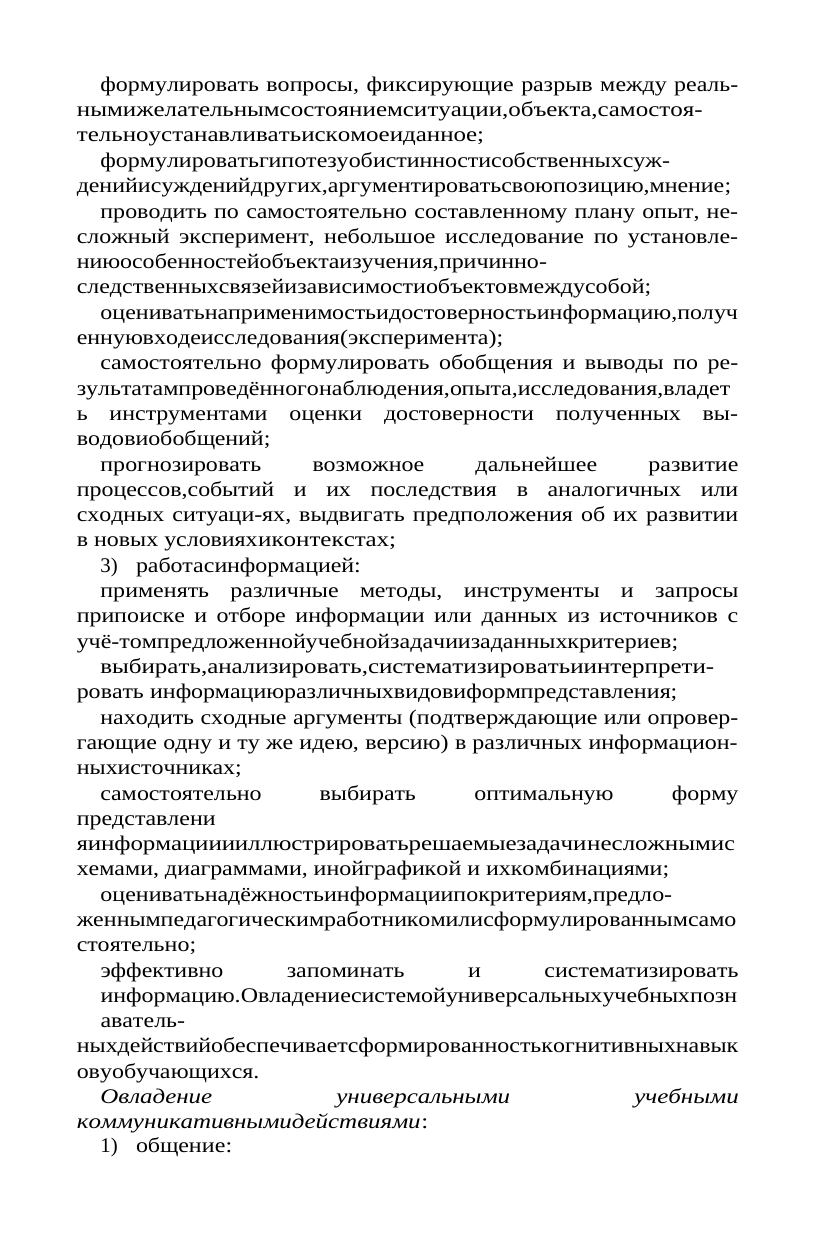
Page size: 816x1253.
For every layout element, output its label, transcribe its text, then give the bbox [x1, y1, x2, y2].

text оцениватьнадёжностьинформациипокритериям,предло-женнымпедагогическимработникомилисформулированнымсамостоятельно; [77, 882, 739, 956]
text находить сходные аргументы (подтверждающие или опровер-гающие одну и ту же идею, версию) в различных информацион-ныхисточниках; [77, 705, 739, 779]
list общение: [100, 1133, 755, 1157]
list работасинформацией: [100, 553, 755, 577]
text эффективно запоминать и систематизировать информацию.Овладениесистемойуниверсальныхучебныхпознаватель- [100, 958, 739, 1032]
text формулировать вопросы, фиксирующие разрыв между реаль-нымижелательнымсостояниемситуации,объекта,самостоя-тельноустанавливатьискомоеиданное; [77, 72, 739, 146]
text самостоятельно выбирать оптимальную форму представленияинформацииииллюстрироватьрешаемыезадачинесложнымисхемами, диаграммами, инойграфикой и ихкомбинациями; [77, 781, 739, 880]
text прогнозировать возможное дальнейшее развитие процессов,событий и их последствия в аналогичных или сходных ситуаци-ях, выдвигать предположения об их развитии в новых условияхиконтекстах; [77, 452, 739, 551]
text применять различные методы, инструменты и запросы припоиске и отборе информации или данных из источников с учё-томпредложеннойучебнойзадачиизаданныхкритериев; [77, 578, 739, 653]
text формулироватьгипотезуобистинностисобственныхсуж-денийисужденийдругих,аргументироватьсвоюпозицию,мнение; [77, 148, 739, 197]
text ныхдействийобеспечиваетсформированностькогнитивныхнавыковуобучающихся. [77, 1033, 739, 1083]
text выбирать,анализировать,систематизироватьиинтерпрети-ровать информациюразличныхвидовиформпредставления; [77, 654, 739, 703]
text оцениватьнаприменимостьидостоверностьинформацию,полученнуювходеисследования(эксперимента); [77, 300, 739, 349]
text Овладение универсальными учебными коммуникативнымидействиями: [77, 1084, 739, 1133]
text самостоятельно формулировать обобщения и выводы по ре-зультатампроведённогонаблюдения,опыта,исследования,владеть инструментами оценки достоверности полученных вы-водовиобобщений; [77, 350, 739, 450]
text проводить по самостоятельно составленному плану опыт, не-сложный эксперимент, небольшое исследование по установле-ниюособенностейобъектаизучения,причинно-следственныхсвязейизависимостиобъектовмеждусобой; [77, 198, 739, 298]
